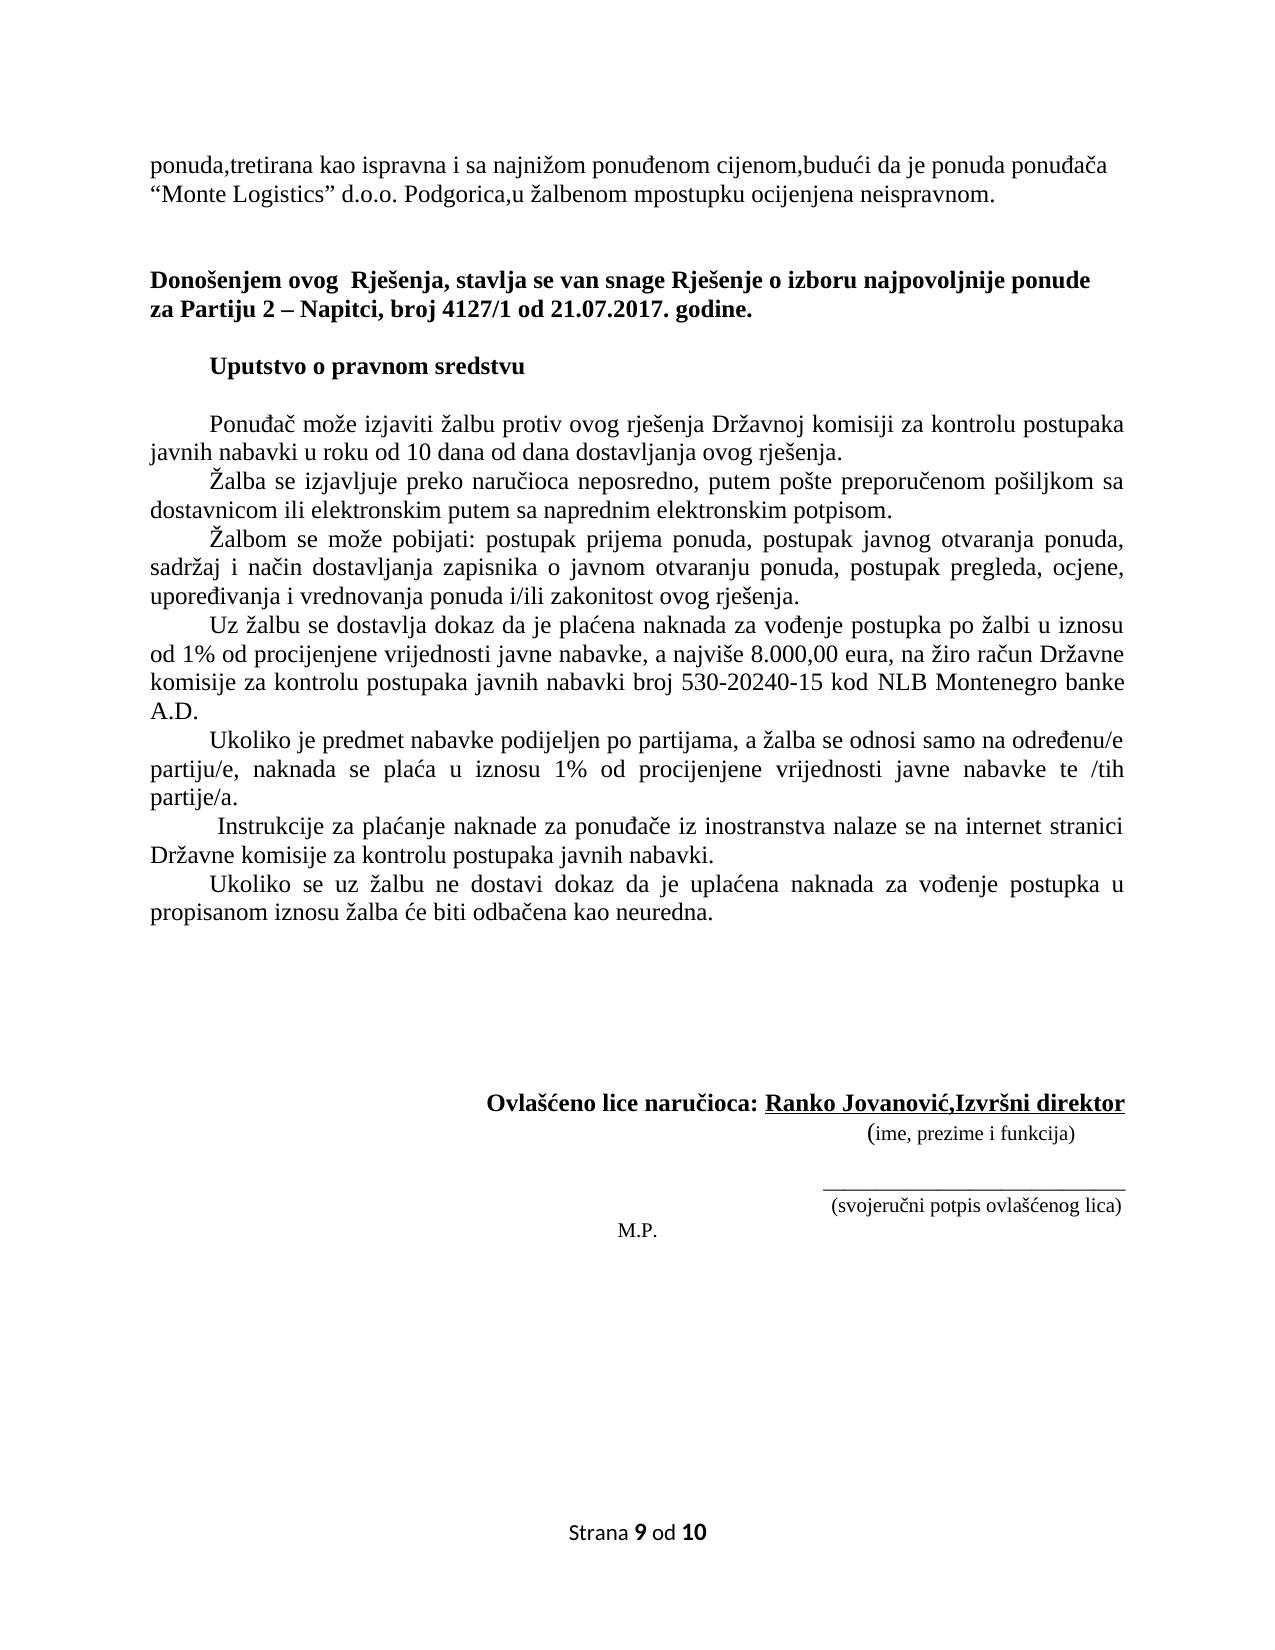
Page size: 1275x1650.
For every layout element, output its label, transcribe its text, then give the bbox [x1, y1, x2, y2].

text Instrukcije za plaćanje naknade za ponuđače iz inostranstva nalaze se na internet stranici Državne komisije za kontrolu postupaka javnih nabavki. [150, 811, 1125, 869]
text Ukoliko se uz žalbu ne dostavi dokaz da je uplaćena naknada za vođenje postupka u propisanom iznosu žalba će biti odbačena kao neuredna. [150, 869, 1125, 926]
text Ukoliko je predmet nabavke podijeljen po partijama, a žalba se odnosi samo na određenu/e partiju/e, naknada se plaća u iznosu 1% od procijenjene vrijednosti javne nabavke te /tih partije/a. [150, 725, 1125, 811]
text Donošenjem ovog Rješenja, stavlja se van snage Rješenje o izboru najpovoljnije ponude za Partiju 2 – Napitci, broj 4127/1 od 21.07.2017. godine. [150, 265, 1125, 322]
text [150, 150, 1125, 207]
list M.P. [150, 1217, 1125, 1242]
list _____________________________ [150, 1169, 1125, 1193]
list Ovlašćeno lice naručioca: Ranko Jovanović,Izvršni direktor [150, 1088, 1125, 1117]
text Žalba se izjavljuje preko naručioca neposredno, putem pošte preporučenom pošiljkom sa dostavnicom ili elektronskim putem sa naprednim elektronskim potpisom. [150, 466, 1125, 524]
text Uz žalbu se dostavlja dokaz da je plaćena naknada za vođenje postupka po žalbi u iznosu od 1% od procijenjene vrijednosti javne nabavke, a najviše 8.000,00 eura, na žiro račun Državne komisije za kontrolu postupaka javnih nabavki broj 530-20240-15 kod NLB Montenegro banke A.D. [150, 610, 1125, 725]
text Ponuđač može izjaviti žalbu protiv ovog rješenja Državnoj komisiji za kontrolu postupaka javnih nabavki u roku od 10 dana od dana dostavljanja ovog rješenja. [150, 409, 1125, 466]
list (svojeručni potpis ovlašćenog lica) [150, 1193, 1122, 1217]
text Žalbom se može pobijati: postupak prijema ponuda, postupak javnog otvaranja ponuda, sadržaj i način dostavljanja zapisnika o javnom otvaranju ponuda, postupak pregleda, ocjene, upoređivanja i vrednovanja ponuda i/ili zakonitost ovog rješenja. [150, 524, 1125, 610]
list (ime, prezime i funkcija) [150, 1117, 1075, 1145]
list Uputstvo o pravnom sredstvu [209, 351, 1125, 380]
